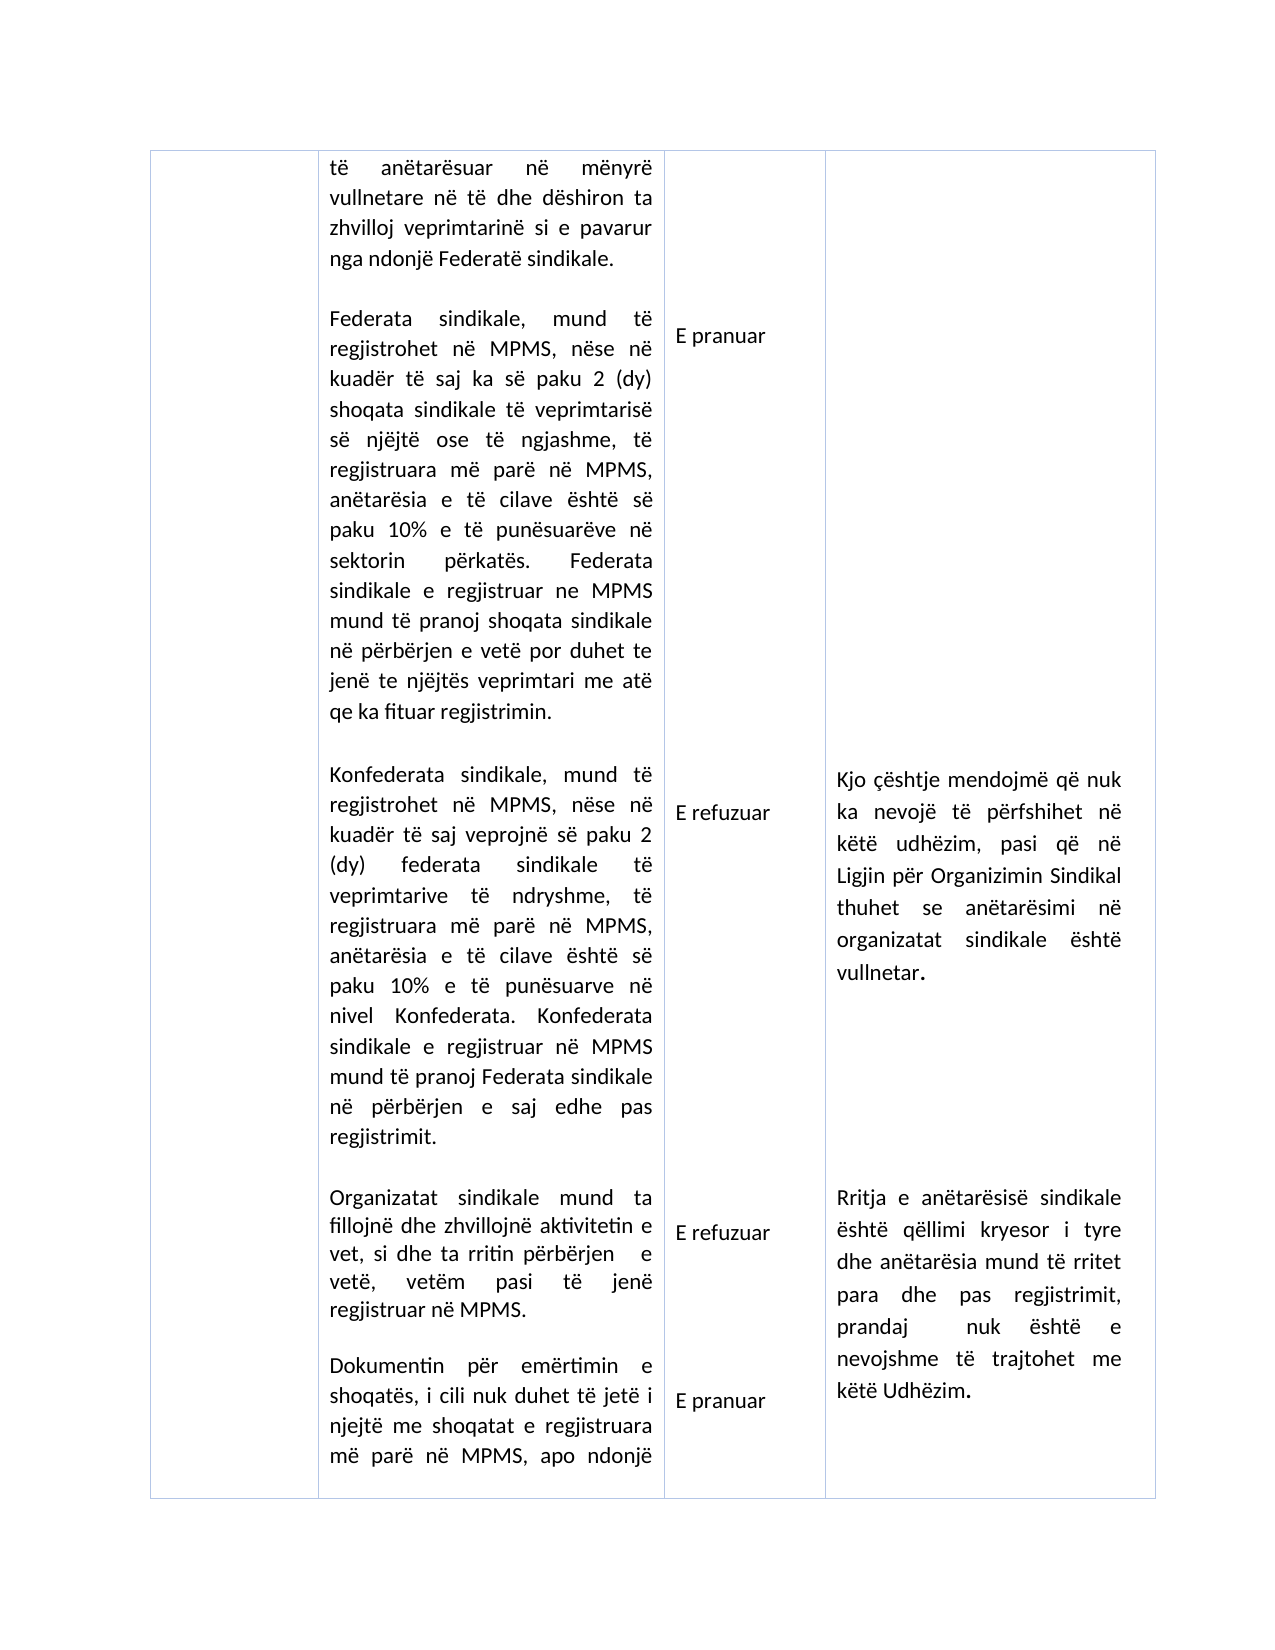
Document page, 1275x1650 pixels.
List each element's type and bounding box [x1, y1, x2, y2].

table_cell [319, 151, 664, 1498]
table_cell [826, 151, 1155, 1498]
table_cell [151, 151, 318, 1498]
table_cell [665, 151, 825, 1498]
